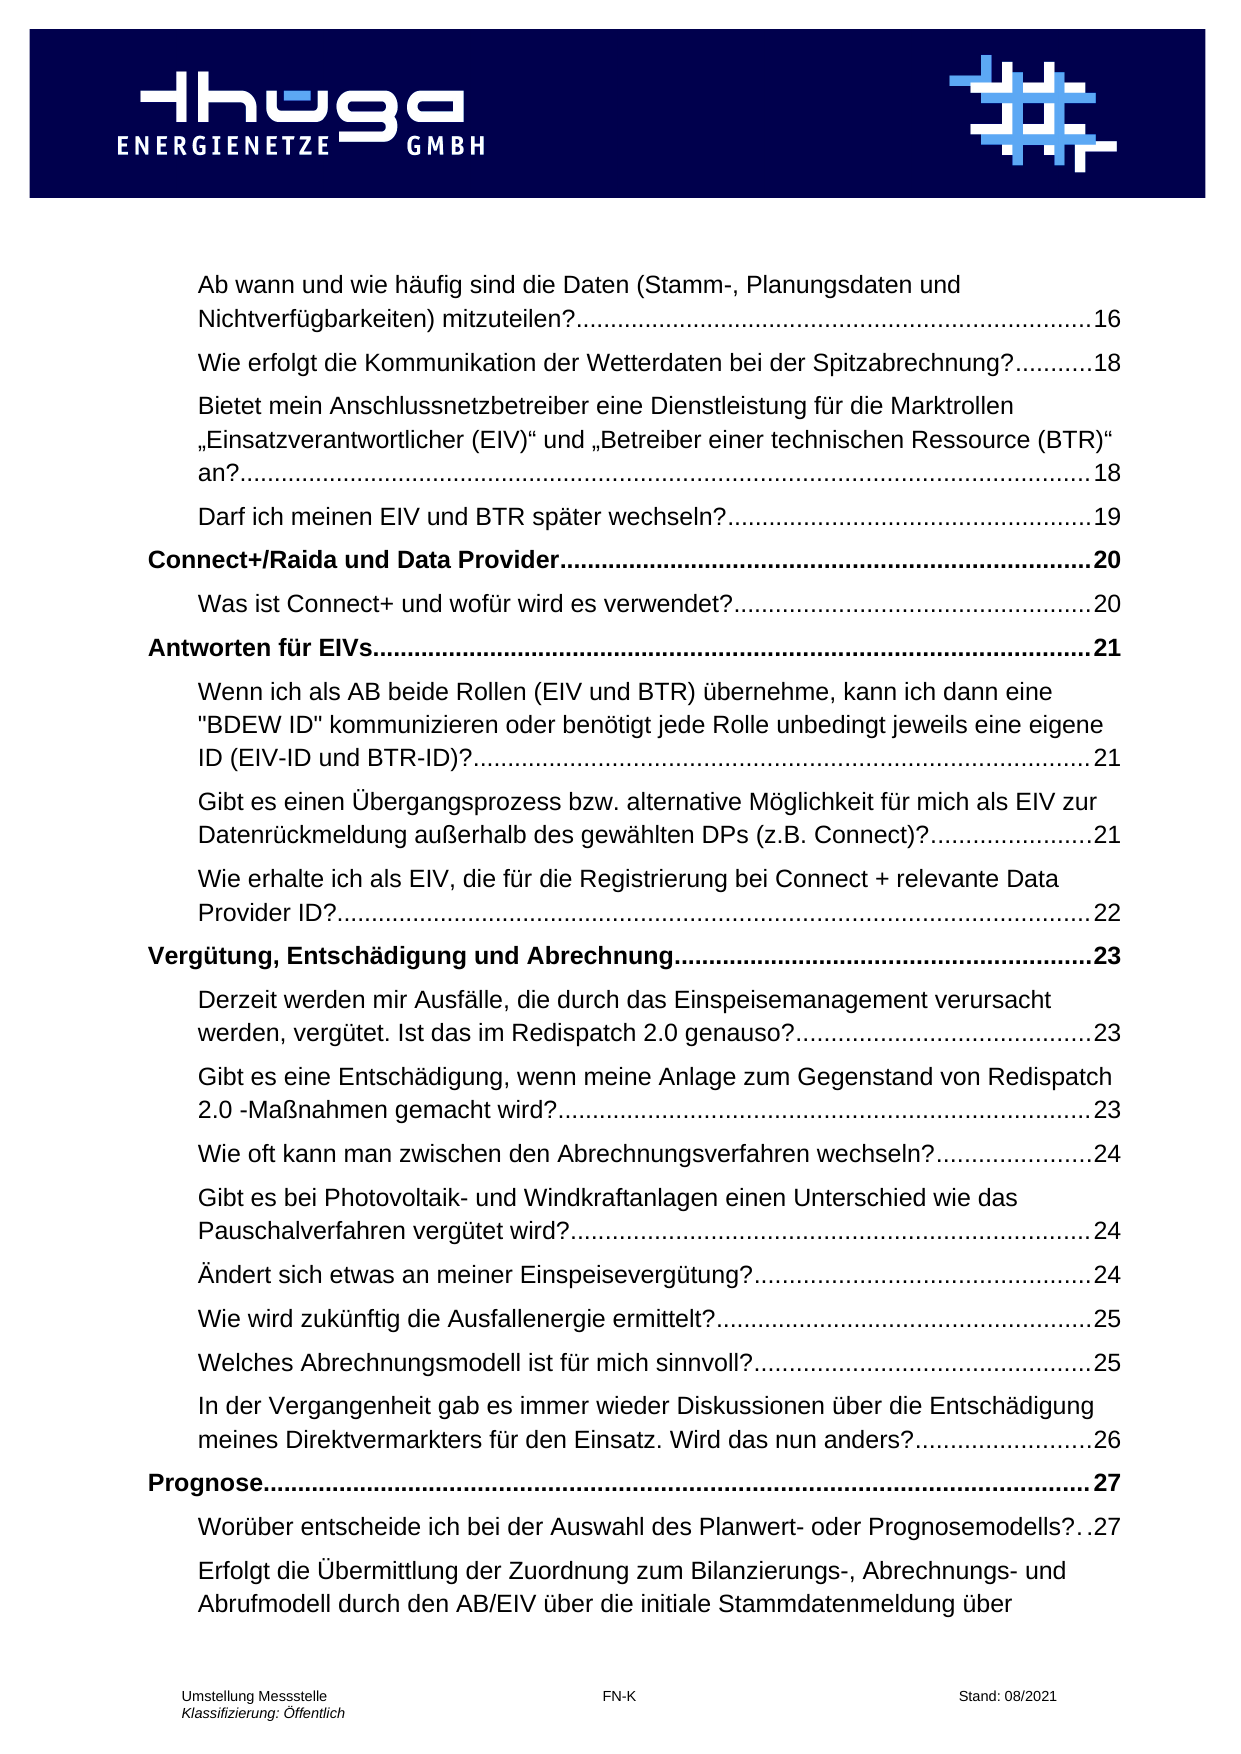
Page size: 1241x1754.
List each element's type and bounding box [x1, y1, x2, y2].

picture [29, 29, 1206, 198]
